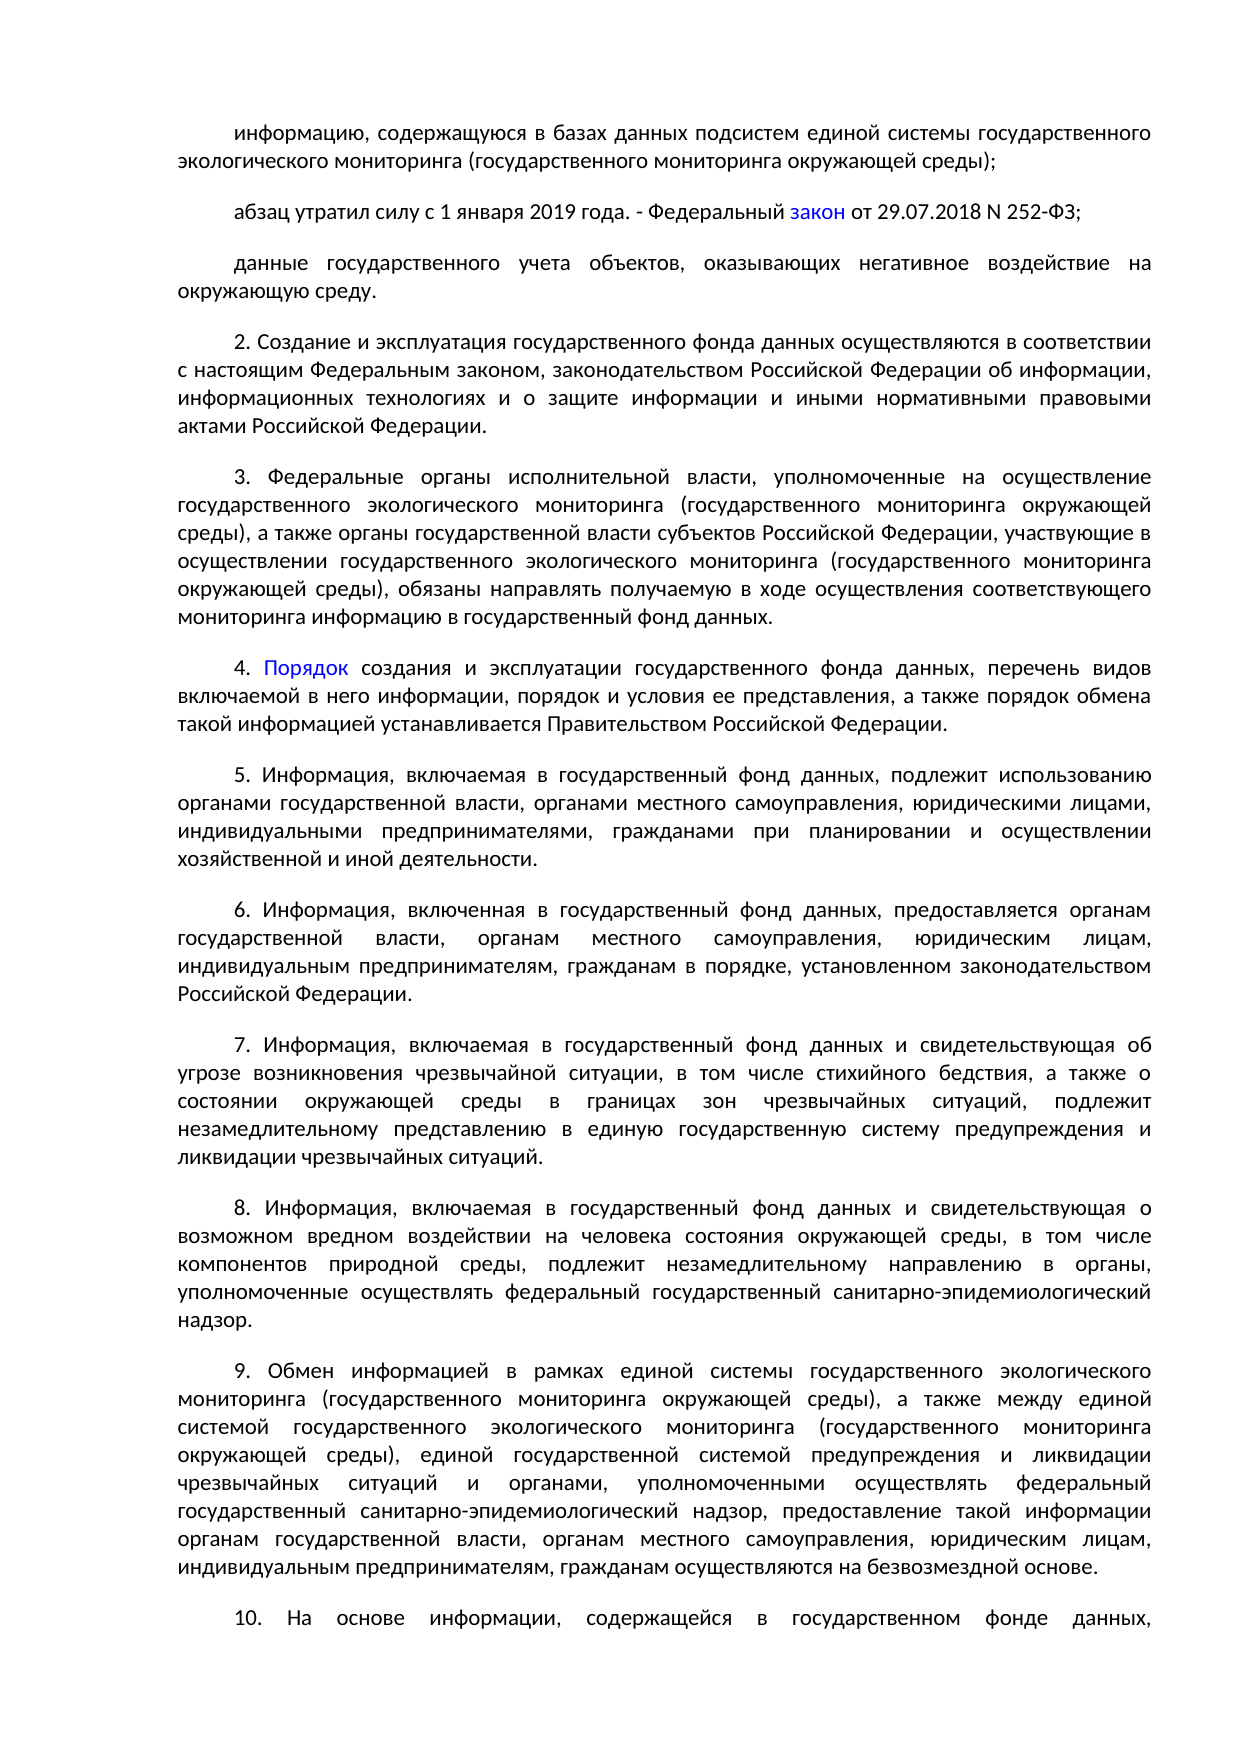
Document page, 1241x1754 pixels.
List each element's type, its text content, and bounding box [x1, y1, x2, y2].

text 9. Обмен информацией в рамках единой системы государственного экологического мониторинга (государственного мониторинга окружающей среды), а также между единой системой государственного экологического мониторинга (государственного мониторинга окружающей среды), единой государственной системой предупреждения и ликвидации чрезвычайных ситуаций и органами, уполномоченными осуществлять федеральный государственный санитарно-эпидемиологический надзор, предоставление такой информации органам государственной власти, органам местного самоуправления, юридическим лицам, индивидуальным предпринимателям, гражданам осуществляются на безвозмездной основе. [177, 1356, 1152, 1580]
text 6. Информация, включенная в государственный фонд данных, предоставляется органам государственной власти, органам местного самоуправления, юридическим лицам, индивидуальным предпринимателям, гражданам в порядке, установленном законодательством Российской Федерации. [177, 895, 1152, 1007]
text 5. Информация, включаемая в государственный фонд данных, подлежит использованию органами государственной власти, органами местного самоуправления, юридическими лицами, индивидуальными предпринимателями, гражданами при планировании и осуществлении хозяйственной и иной деятельности. [177, 760, 1152, 872]
text 4. Порядок создания и эксплуатации государственного фонда данных, перечень видов включаемой в него информации, порядок и условия ее представления, а также порядок обмена такой информацией устанавливается Правительством Российской Федерации. [177, 653, 1152, 737]
text 7. Информация, включаемая в государственный фонд данных и свидетельствующая об угрозе возникновения чрезвычайной ситуации, в том числе стихийного бедствия, а также о состоянии окружающей среды в границах зон чрезвычайных ситуаций, подлежит незамедлительному представлению в единую государственную систему предупреждения и ликвидации чрезвычайных ситуаций. [177, 1030, 1152, 1170]
text 8. Информация, включаемая в государственный фонд данных и свидетельствующая о возможном вредном воздействии на человека состояния окружающей среды, в том числе компонентов природной среды, подлежит незамедлительному направлению в органы, уполномоченные осуществлять федеральный государственный санитарно-эпидемиологический надзор. [177, 1193, 1152, 1333]
text данные государственного учета объектов, оказывающих негативное воздействие на окружающую среду. [177, 248, 1152, 304]
text 3. Федеральные органы исполнительной власти, уполномоченные на осуществление государственного экологического мониторинга (государственного мониторинга окружающей среды), а также органы государственной власти субъектов Российской Федерации, участвующие в осуществлении государственного экологического мониторинга (государственного мониторинга окружающей среды), обязаны направлять получаемую в ходе осуществления соответствующего мониторинга информацию в государственный фонд данных. [177, 462, 1152, 630]
text абзац утратил силу с 1 января 2019 года. - Федеральный закон от 29.07.2018 N 252-ФЗ; [177, 197, 1152, 225]
text информацию, содержащуюся в базах данных подсистем единой системы государственного экологического мониторинга (государственного мониторинга окружающей среды); [177, 118, 1152, 174]
text 2. Создание и эксплуатация государственного фонда данных осуществляются в соответствии с настоящим Федеральным законом, законодательством Российской Федерации об информации, информационных технологиях и о защите информации и иными нормативными правовыми актами Российской Федерации. [177, 327, 1152, 439]
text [177, 1603, 1152, 1631]
